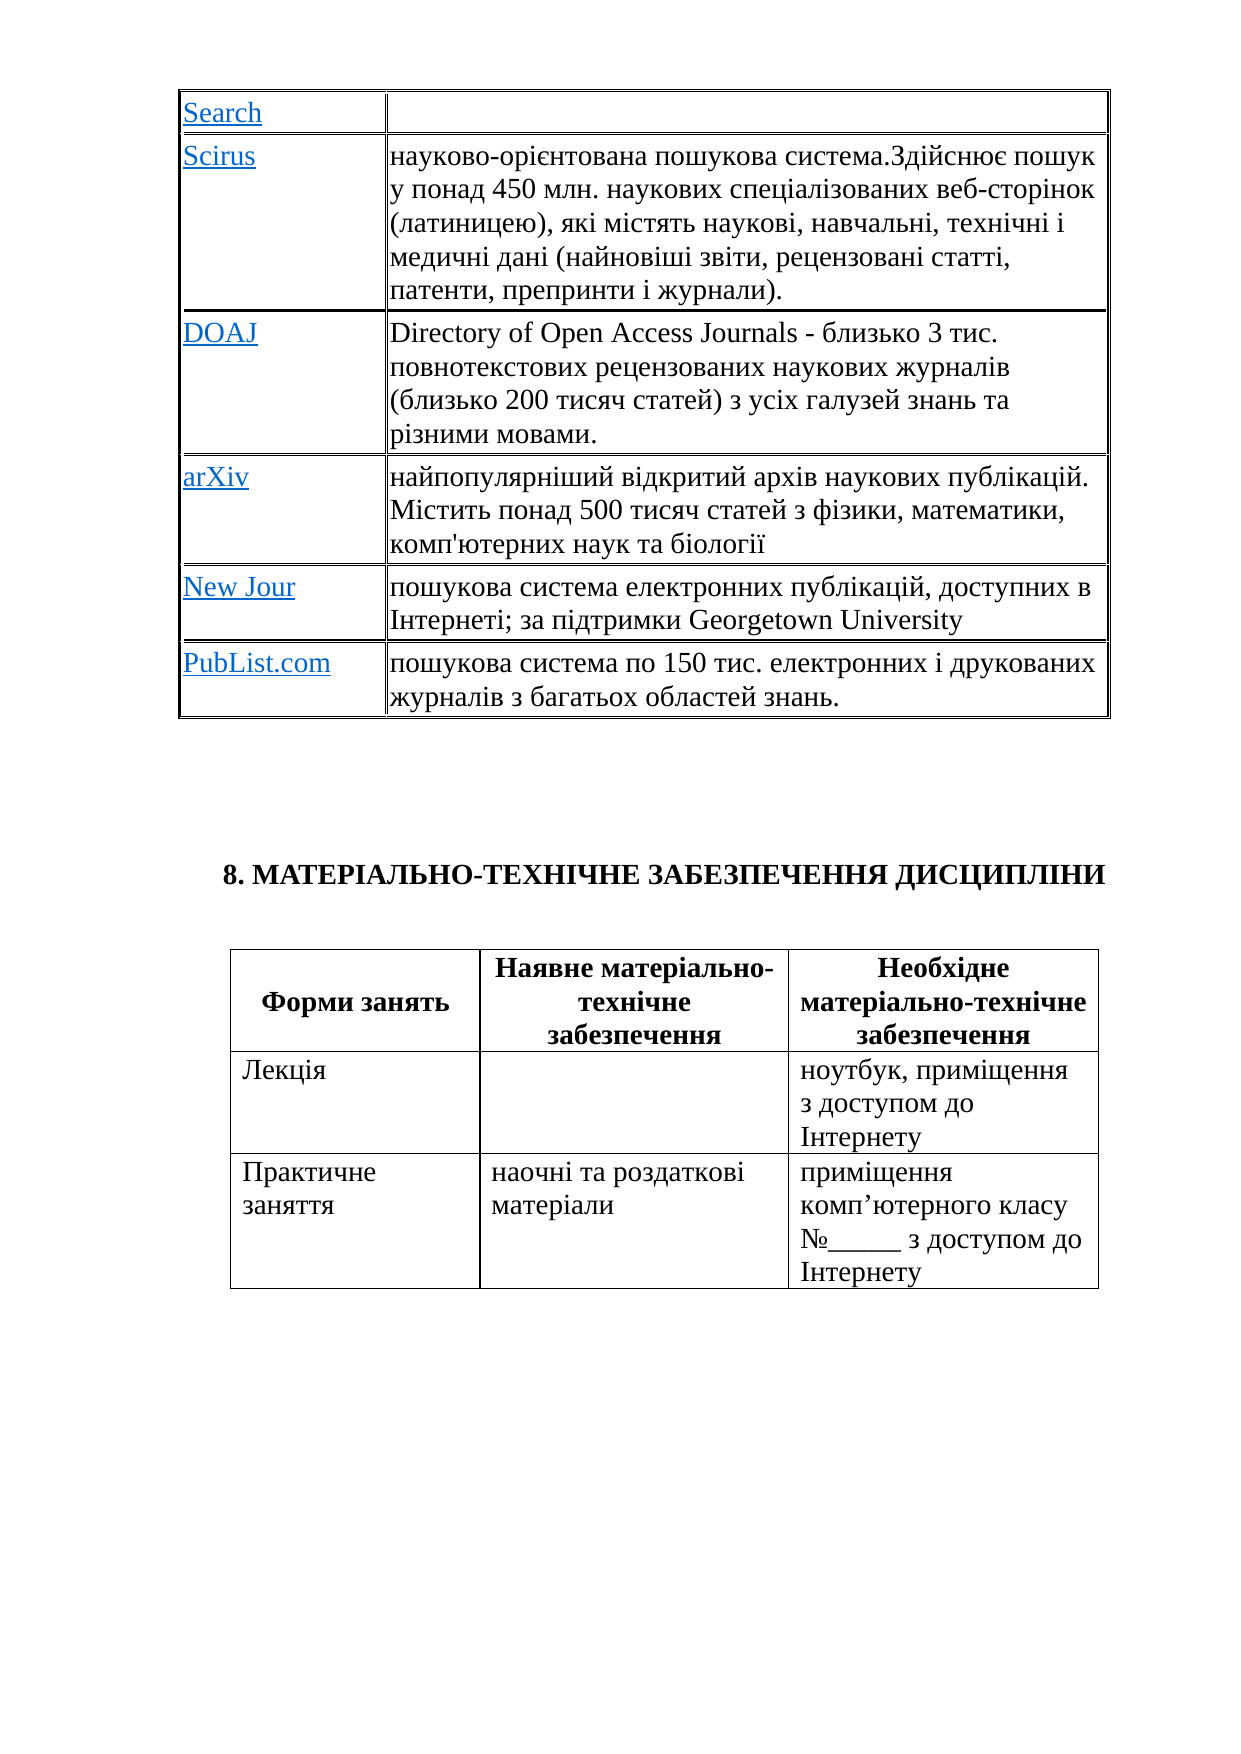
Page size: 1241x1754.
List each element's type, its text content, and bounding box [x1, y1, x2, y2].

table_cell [386, 92, 1107, 132]
table_cell науково-орієнтована пошукова система.Здійснює пошук у понад 450 млн. наукових спеціалізованих веб-сторінок (латиницею), які містять наукові, навчальні, технічні і медичні дані (найновіші звіти, рецензовані статті, патенти, препринти і журнали). [386, 132, 1109, 309]
table_cell найпопулярніший відкритий архів наукових публікацій. Містить понад 500 тисяч статей з фізики, математики, комп'ютерних наук та біології [388, 453, 1108, 563]
table_cell DOAJ [181, 309, 385, 452]
table_cell arXiv [181, 453, 385, 563]
table_cell пошукова система електронних публікацій, доступних в Інтернеті; за підтримки Georgetown University [386, 563, 1109, 639]
text 8. МАТЕРІАЛЬНО-ТЕХНІЧНЕ ЗАБЕЗПЕЧЕННЯ ДИСЦИПЛІНИ [177, 857, 1152, 891]
table_header Необхідне матеріально-технічне забезпечення [789, 950, 1098, 1051]
table_header Форми занять [231, 950, 479, 1051]
table_cell [481, 1052, 788, 1153]
table_header Наявне матеріально-технічне забезпечення [481, 950, 788, 1051]
table_cell Практичне заняття [231, 1154, 479, 1288]
table_cell наочні та роздаткові матеріали [481, 1154, 788, 1288]
table_cell New Jour [180, 563, 386, 639]
table_cell Scirus [180, 132, 386, 309]
table_cell приміщення комп’ютерного класу №_____ з доступом до Інтернету [789, 1154, 1098, 1288]
table_cell пошукова система по 150 тис. електронних і друкованих журналів з багатьох областей знань. [386, 639, 1108, 716]
table_cell ноутбук, приміщення з доступом до Інтернету [789, 1052, 1098, 1153]
table_cell Лекція [231, 1052, 479, 1153]
table_cell Directory of Open Access Journals - близько 3 тис. повнотекстових рецензованих наукових журналів (близько 200 тисяч статей) з усіх галузей знань та різними мовами. [388, 309, 1107, 452]
table_cell Google Book Search [181, 92, 386, 132]
table_cell PubList.com [181, 639, 386, 716]
